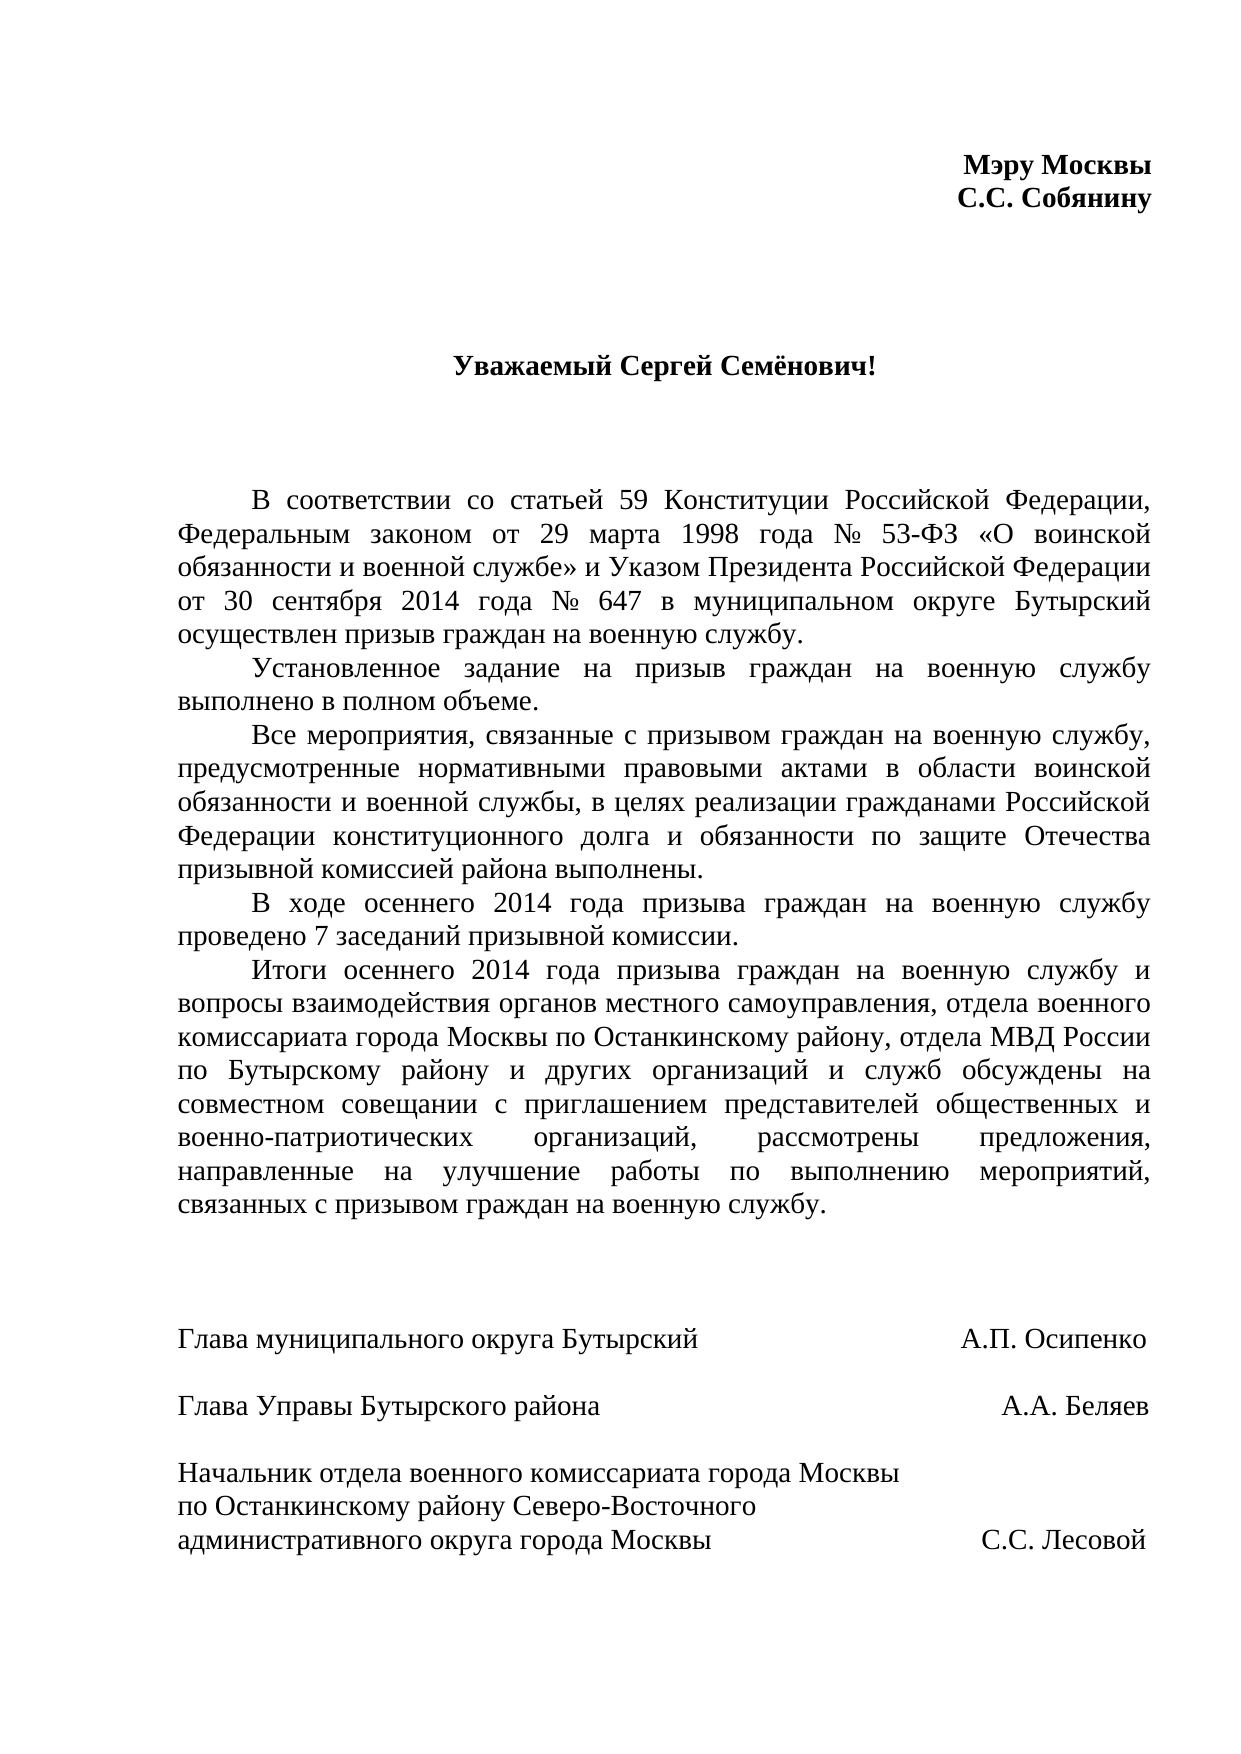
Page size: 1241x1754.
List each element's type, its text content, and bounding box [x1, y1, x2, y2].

text В ходе осеннего 2014 года призыва граждан на военную службу проведено 7 заседаний призывной комиссии. [177, 885, 1152, 952]
text Глава муниципального округа Бутырский А.П. Осипенко [177, 1321, 1152, 1354]
text Глава Управы Бутырского района А.А. Беляев [177, 1388, 1152, 1421]
text С.С. Собянину [177, 180, 1152, 214]
text Начальник отдела военного комиссариата города Москвы [177, 1455, 1152, 1488]
text Все мероприятия, связанные с призывом граждан на военную службу, предусмотренные нормативными правовыми актами в области воинской обязанности и военной службы, в целях реализации гражданами Российской Федерации конституционного долга и обязанности по защите Отечества призывной комиссией района выполнены. [177, 717, 1152, 885]
text административного округа города Москвы С.С. Лесовой [177, 1522, 1152, 1556]
text Мэру Москвы [177, 147, 1152, 180]
text Уважаемый Сергей Семёнович! [177, 348, 1152, 382]
text по Останкинскому району Северо-Восточного [177, 1488, 1152, 1522]
text Итоги осеннего 2014 года призыва граждан на военную службу и вопросы взаимодействия органов местного самоуправления, отдела военного комиссариата города Москвы по Останкинскому району, отдела МВД России по Бутырскому району и других организаций и служб обсуждены на совместном совещании с приглашением представителей общественных и военно-патриотических организаций, рассмотрены предложения, направленные на улучшение работы по выполнению мероприятий, связанных с призывом граждан на военную службу. [177, 952, 1152, 1220]
text Установленное задание на призыв граждан на военную службу выполнено в полном объеме. [177, 650, 1152, 717]
text В соответствии со статьей 59 Конституции Российской Федерации, Федеральным законом от 29 марта 1998 года № 53-ФЗ «О воинской обязанности и военной службе» и Указом Президента Российской Федерации от 30 сентября 2014 года № 647 в муниципальном округе Бутырский осуществлен призыв граждан на военную службу. [177, 482, 1152, 650]
